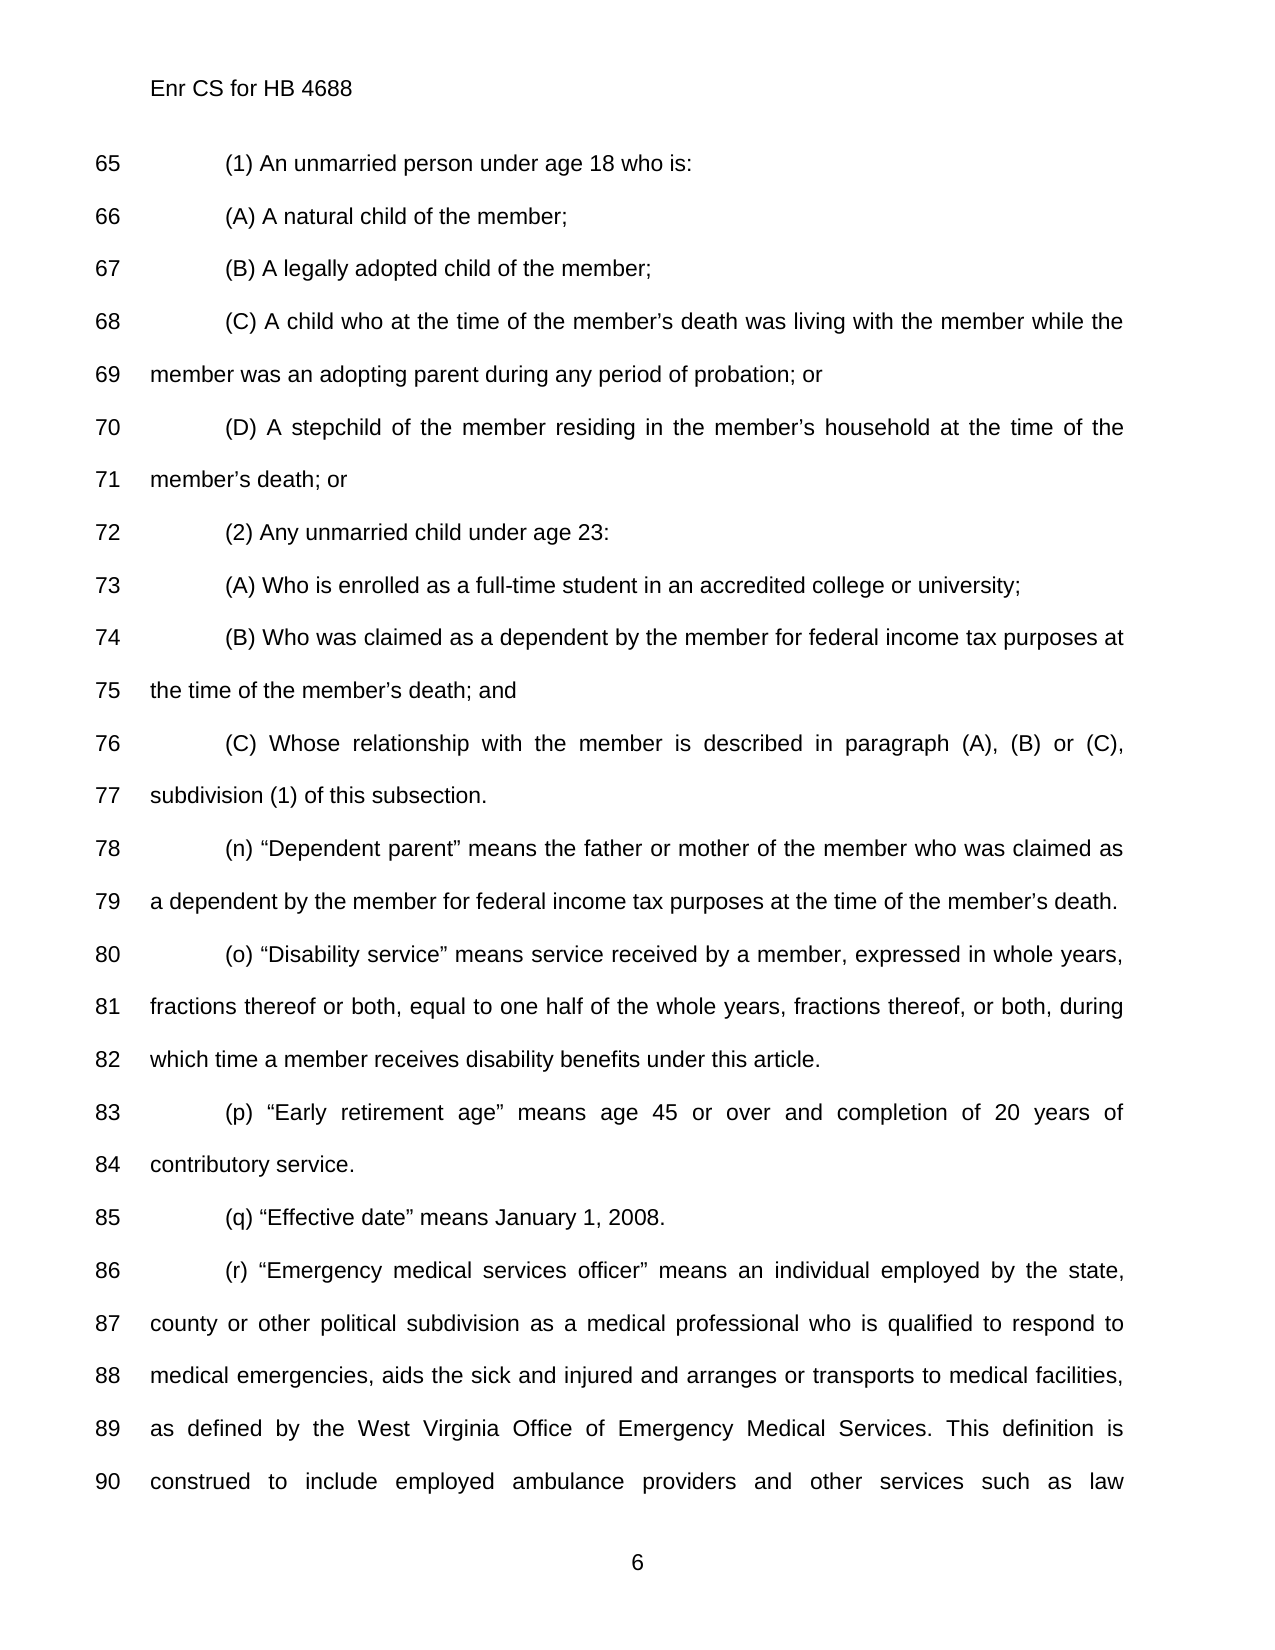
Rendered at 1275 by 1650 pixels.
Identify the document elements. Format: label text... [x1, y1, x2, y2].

text (B) Who was claimed as a dependent by the member for federal income tax purposes at the time of the member’s death; and [150, 624, 1125, 703]
text (p) “Early retirement age” means age 45 or over and completion of 20 years of contributory service. [150, 1099, 1125, 1178]
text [150, 1257, 1125, 1494]
text (o) “Disability service” means service received by a member, expressed in whole years, fractions thereof or both, equal to one half of the whole years, fractions thereof, or both, during which time a member receives disability benefits under this article. [150, 941, 1125, 1072]
text (D) A stepchild of the member residing in the member’s household at the time of the member’s death; or [150, 413, 1125, 493]
text (C) Whose relationship with the member is described in paragraph (A), (B) or (C), subdivision (1) of this subsection. [150, 730, 1125, 809]
text (q) “Effective date” means January 1, 2008. [150, 1204, 1125, 1231]
text (C) A child who at the time of the member’s death was living with the member while the member was an adopting parent during any period of probation; or [150, 308, 1125, 387]
text (A) Who is enrolled as a full-time student in an accredited college or university; [150, 572, 1125, 598]
text (B) A legally adopted child of the member; [150, 255, 1125, 282]
text (n) “Dependent parent” means the father or mother of the member who was claimed as a dependent by the member for federal income tax purposes at the time of the member’s death. [150, 835, 1125, 914]
text (1) An unmarried person under age 18 who is: [150, 150, 1125, 176]
text (A) A natural child of the member; [150, 203, 1125, 229]
text (2) Any unmarried child under age 23: [150, 519, 1125, 545]
